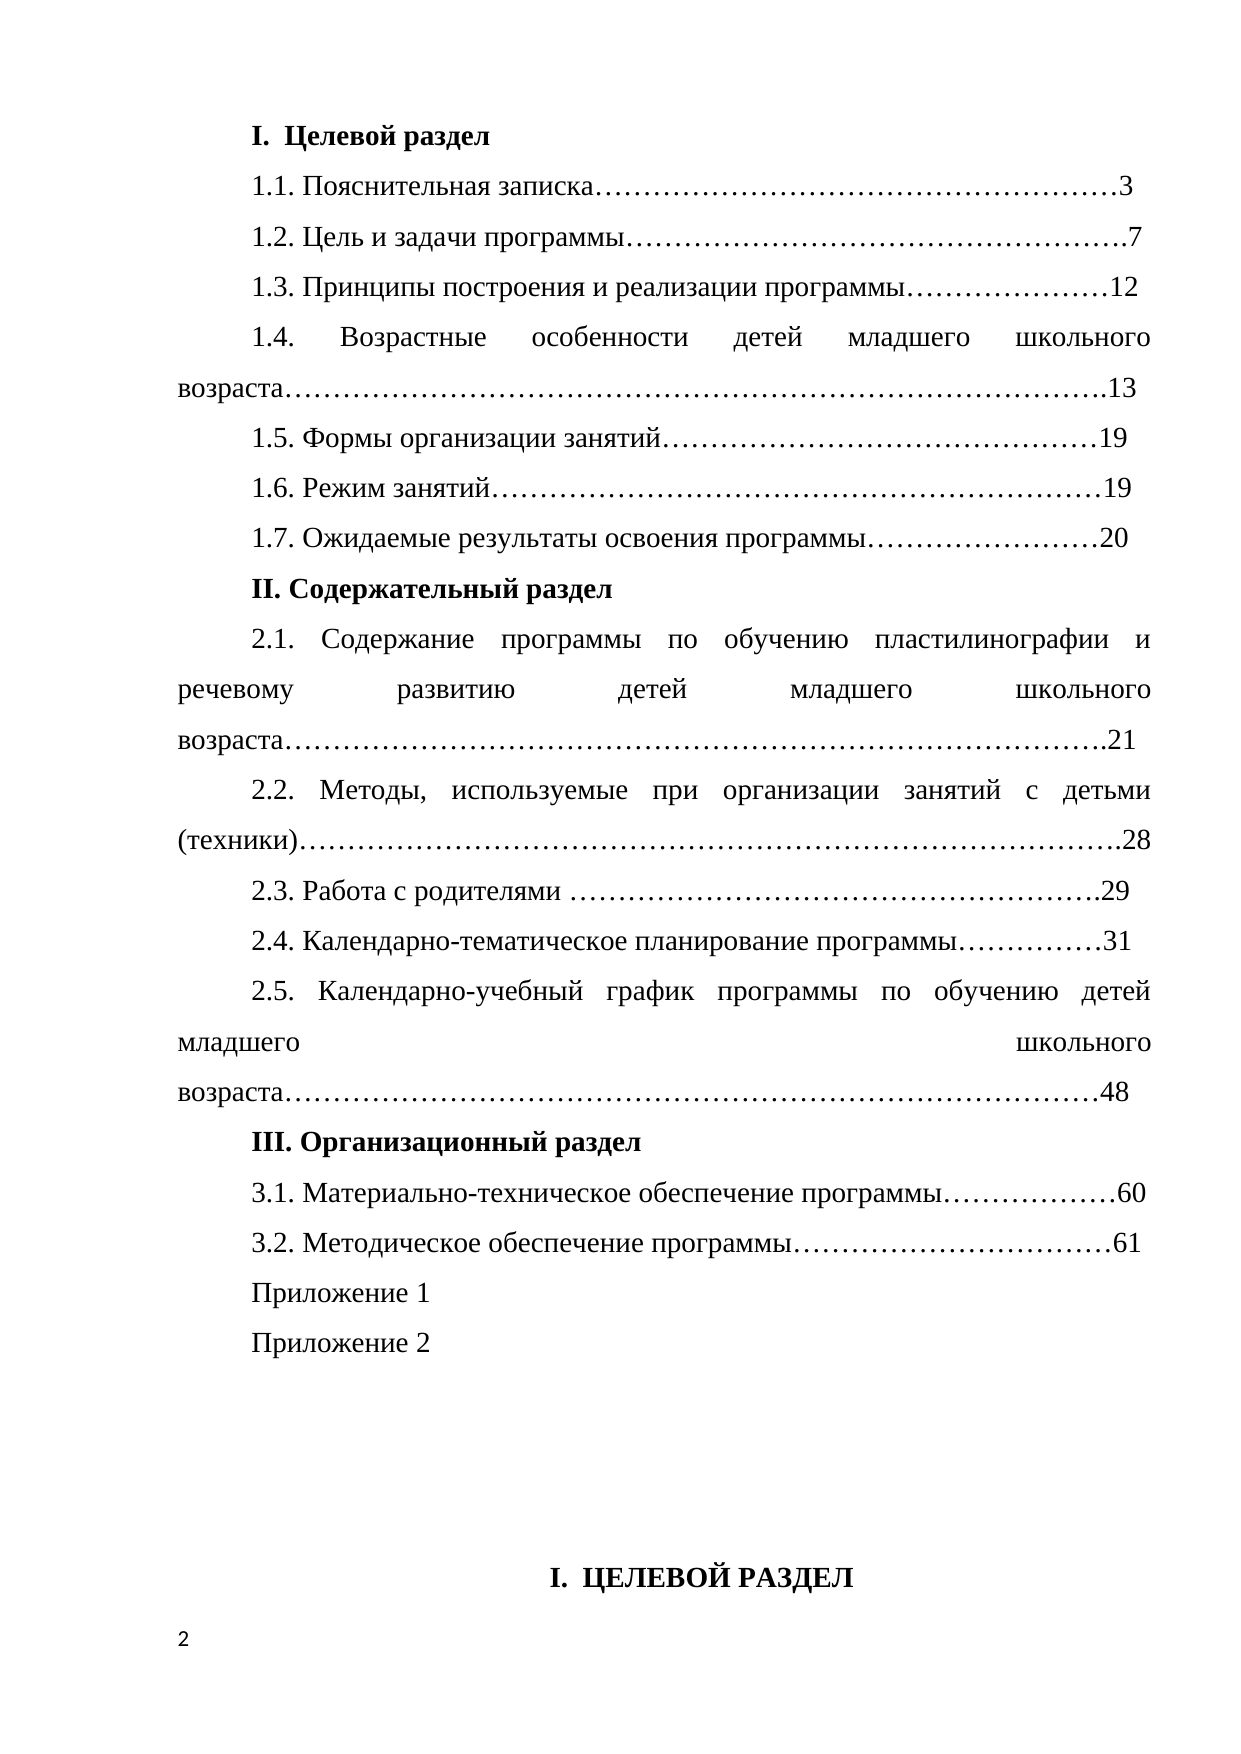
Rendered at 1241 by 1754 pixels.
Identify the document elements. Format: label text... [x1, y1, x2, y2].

text 1.5. Формы организации занятий………………………………………19 [177, 420, 1152, 453]
text III. Организационный раздел [177, 1124, 1152, 1158]
text Приложение 1 [177, 1275, 1152, 1309]
text I. Целевой раздел [177, 118, 1152, 152]
text I. ЦЕЛЕВОЙ РАЗДЕЛ [177, 1560, 1152, 1594]
text 2.2. Методы, используемые при организации занятий с детьми (техники)………………………………………………………………………….28 [177, 772, 1152, 856]
text 2.3. Работа с родителями ……………………………………………….29 [177, 873, 1152, 906]
text 1.3. Принципы построения и реализации программы…………………12 [177, 269, 1152, 303]
text 1.4. Возрастные особенности детей младшего школьного возраста………………………………………………………………………….13 [177, 319, 1152, 403]
text 1.6. Режим занятий………………………………………………………19 [177, 470, 1152, 504]
text 2.4. Календарно-тематическое планирование программы……………31 [177, 923, 1152, 957]
text 1.1. Пояснительная записка………………………………………………3 [177, 168, 1152, 202]
text 1.7. Ожидаемые результаты освоения программы……………………20 [177, 521, 1152, 554]
text 3.2. Методическое обеспечение программы……………………………61 [177, 1225, 1152, 1258]
text 2.1. Содержание программы по обучению пластилинографии и речевому развитию детей младшего школьного возраста………………………………………………………………………….21 [177, 621, 1152, 755]
text 2.5. Календарно-учебный график программы по обучению детей младшего школьного возраста…………………………………………………………………………48 [177, 973, 1152, 1108]
text 3.1. Материально-техническое обеспечение программы………………60 [177, 1175, 1152, 1208]
text Приложение 2 [177, 1326, 1152, 1359]
text II. Содержательный раздел [177, 571, 1152, 604]
text 1.2. Цель и задачи программы…………………………………………….7 [177, 219, 1152, 252]
